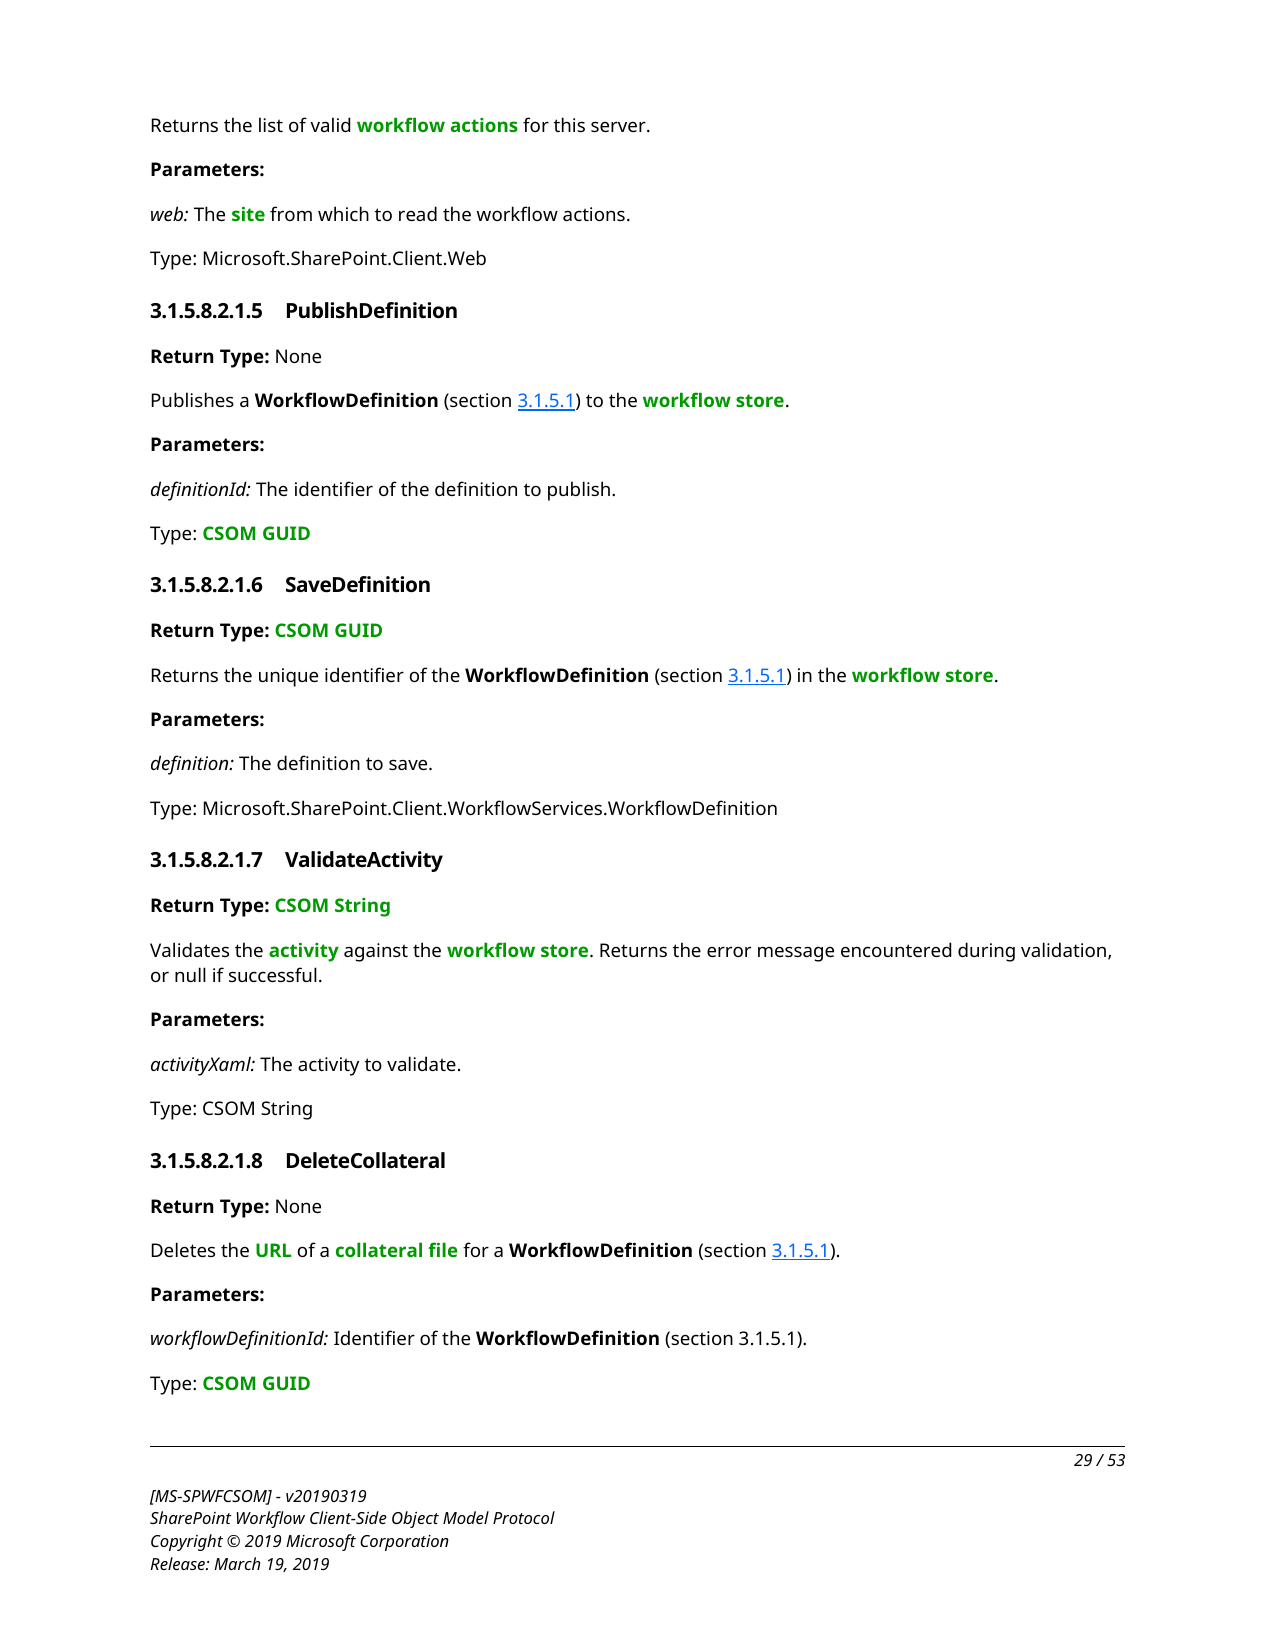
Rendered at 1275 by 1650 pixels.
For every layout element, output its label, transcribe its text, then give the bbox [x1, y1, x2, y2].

text Return Type: None [150, 343, 1125, 368]
text Parameters: [150, 706, 1125, 732]
text Type: Microsoft.SharePoint.Client.WorkflowServices.WorkflowDefinition [150, 795, 1125, 820]
text Parameters: [150, 157, 1125, 182]
text Type: CSOM GUID [150, 520, 1125, 546]
subtitle ValidateActivity [150, 845, 1125, 874]
text workflowDefinitionId: Identifier of the WorkflowDefinition (section 3.1.5.1). [150, 1326, 1125, 1351]
subtitle DeleteCollateral [150, 1146, 1125, 1174]
text Parameters: [150, 1281, 1125, 1307]
text definition: The definition to save. [150, 751, 1125, 776]
text Type: CSOM GUID [150, 1370, 1125, 1396]
text Returns the unique identifier of the WorkflowDefinition (section 3.1.5.1) in the workflow store. [150, 662, 1125, 688]
text activityXaml: The activity to validate. [150, 1051, 1125, 1076]
text Return Type: CSOM String [150, 893, 1125, 918]
text Parameters: [150, 432, 1125, 457]
text Returns the list of valid workflow actions for this server. [150, 112, 1125, 138]
text web: The site from which to read the workflow actions. [150, 201, 1125, 227]
text Type: Microsoft.SharePoint.Client.Web [150, 245, 1125, 271]
text Return Type: None [150, 1193, 1125, 1218]
text Deletes the URL of a collateral file for a WorkflowDefinition (section 3.1.5.1). [150, 1237, 1125, 1263]
text definitionId: The identifier of the definition to publish. [150, 476, 1125, 501]
subtitle PublishDefinition [150, 296, 1125, 324]
text Publishes a WorkflowDefinition (section 3.1.5.1) to the workflow store. [150, 387, 1125, 413]
text Type: CSOM String [150, 1095, 1125, 1121]
text Validates the activity against the workflow store. Returns the error message encountered during validation, or null if successful. [150, 937, 1125, 988]
text Parameters: [150, 1007, 1125, 1032]
subtitle SaveDefinition [150, 571, 1125, 599]
text Return Type: CSOM GUID [150, 618, 1125, 643]
